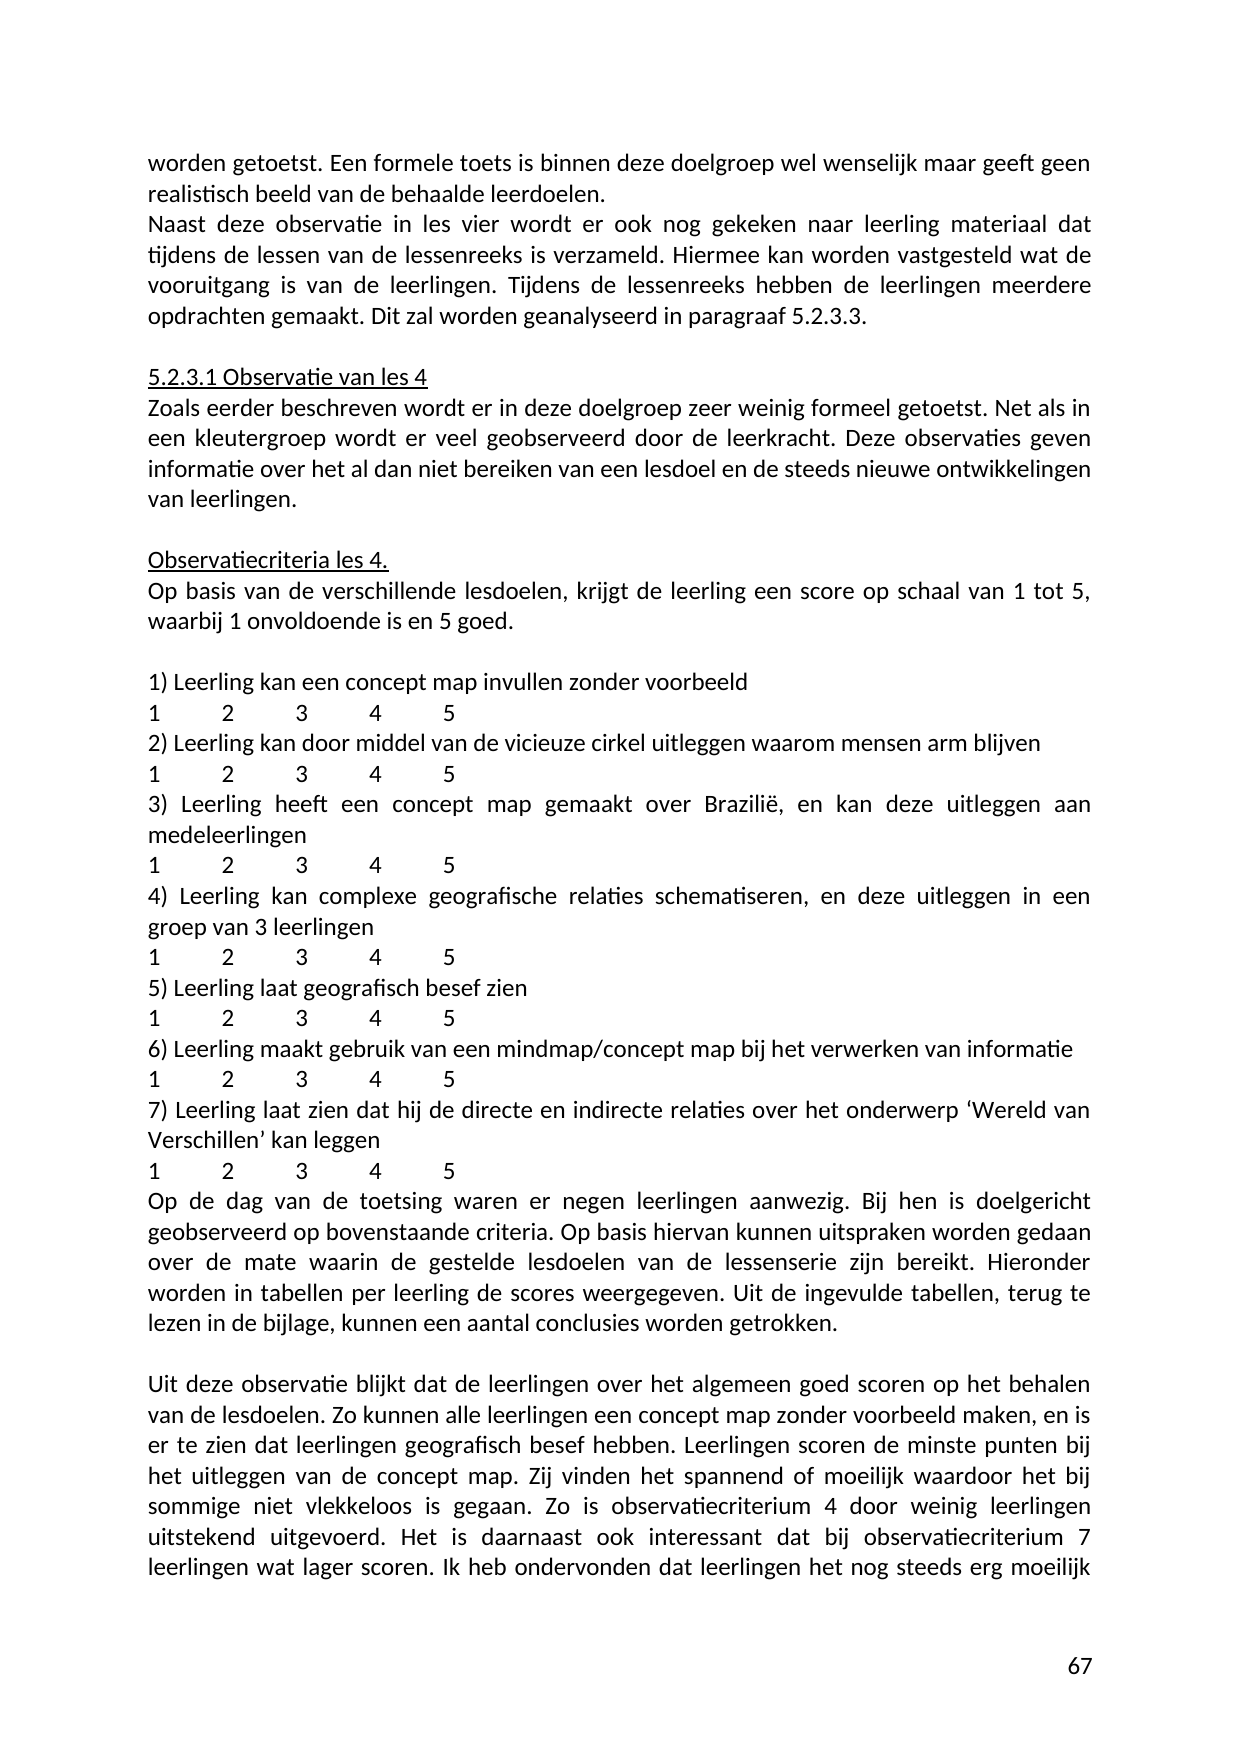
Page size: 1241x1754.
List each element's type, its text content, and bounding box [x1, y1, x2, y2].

text Op basis van de verschillende lesdoelen, krijgt de leerling een score op schaal van 1 tot 5, waarbij 1 onvoldoende is en 5 goed. [148, 575, 1093, 636]
text 1 2 3 4 5 [148, 941, 1093, 972]
text 1) Leerling kan een concept map invullen zonder voorbeeld [148, 666, 1093, 697]
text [148, 1368, 1093, 1582]
text 1 2 3 4 5 [148, 849, 1093, 880]
text Naast deze observatie in les vier wordt er ook nog gekeken naar leerling materiaal dat tijdens de lessen van de lessenreeks is verzameld. Hiermee kan worden vastgesteld wat de vooruitgang is van de leerlingen. Tijdens de lessenreeks hebben de leerlingen meerdere opdrachten gemaakt. Dit zal worden geanalyseerd in paragraaf 5.2.3.3. [148, 209, 1093, 331]
text 1 2 3 4 5 [148, 1155, 1093, 1185]
text 1 2 3 4 5 [148, 1063, 1093, 1094]
text 1 2 3 4 5 [148, 697, 1093, 727]
text 6) Leerling maakt gebruik van een mindmap/concept map bij het verwerken van informatie [148, 1033, 1093, 1063]
text 1 2 3 4 5 [148, 1002, 1093, 1033]
text 7) Leerling laat zien dat hij de directe en indirecte relaties over het onderwerp ‘Wereld van Verschillen’ kan leggen [148, 1094, 1093, 1155]
text 1 2 3 4 5 [148, 758, 1093, 788]
text Op de dag van de toetsing waren er negen leerlingen aanwezig. Bij hen is doelgericht geobserveerd op bovenstaande criteria. Op basis hiervan kunnen uitspraken worden gedaan over de mate waarin de gestelde lesdoelen van de lessenserie zijn bereikt. Hieronder worden in tabellen per leerling de scores weergegeven. Uit de ingevulde tabellen, terug te lezen in de bijlage, kunnen een aantal conclusies worden getrokken. [148, 1185, 1093, 1338]
text 4) Leerling kan complexe geografische relaties schematiseren, en deze uitleggen in een groep van 3 leerlingen [148, 880, 1093, 941]
text Zoals eerder beschreven wordt er in deze doelgroep zeer weinig formeel getoetst. Net als in een kleutergroep wordt er veel geobserveerd door de leerkracht. Deze observaties geven informatie over het al dan niet bereiken van een lesdoel en de steeds nieuwe ontwikkelingen van leerlingen. [148, 392, 1093, 514]
text Observatiecriteria les 4. [148, 544, 1093, 575]
text 5) Leerling laat geografisch besef zien [148, 972, 1093, 1002]
text 5.2.3.1 Observatie van les 4 [148, 361, 1093, 392]
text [148, 148, 1093, 209]
text 2) Leerling kan door middel van de vicieuze cirkel uitleggen waarom mensen arm blijven [148, 727, 1093, 758]
text 3) Leerling heeft een concept map gemaakt over Brazilië, en kan deze uitleggen aan medeleerlingen [148, 788, 1093, 849]
